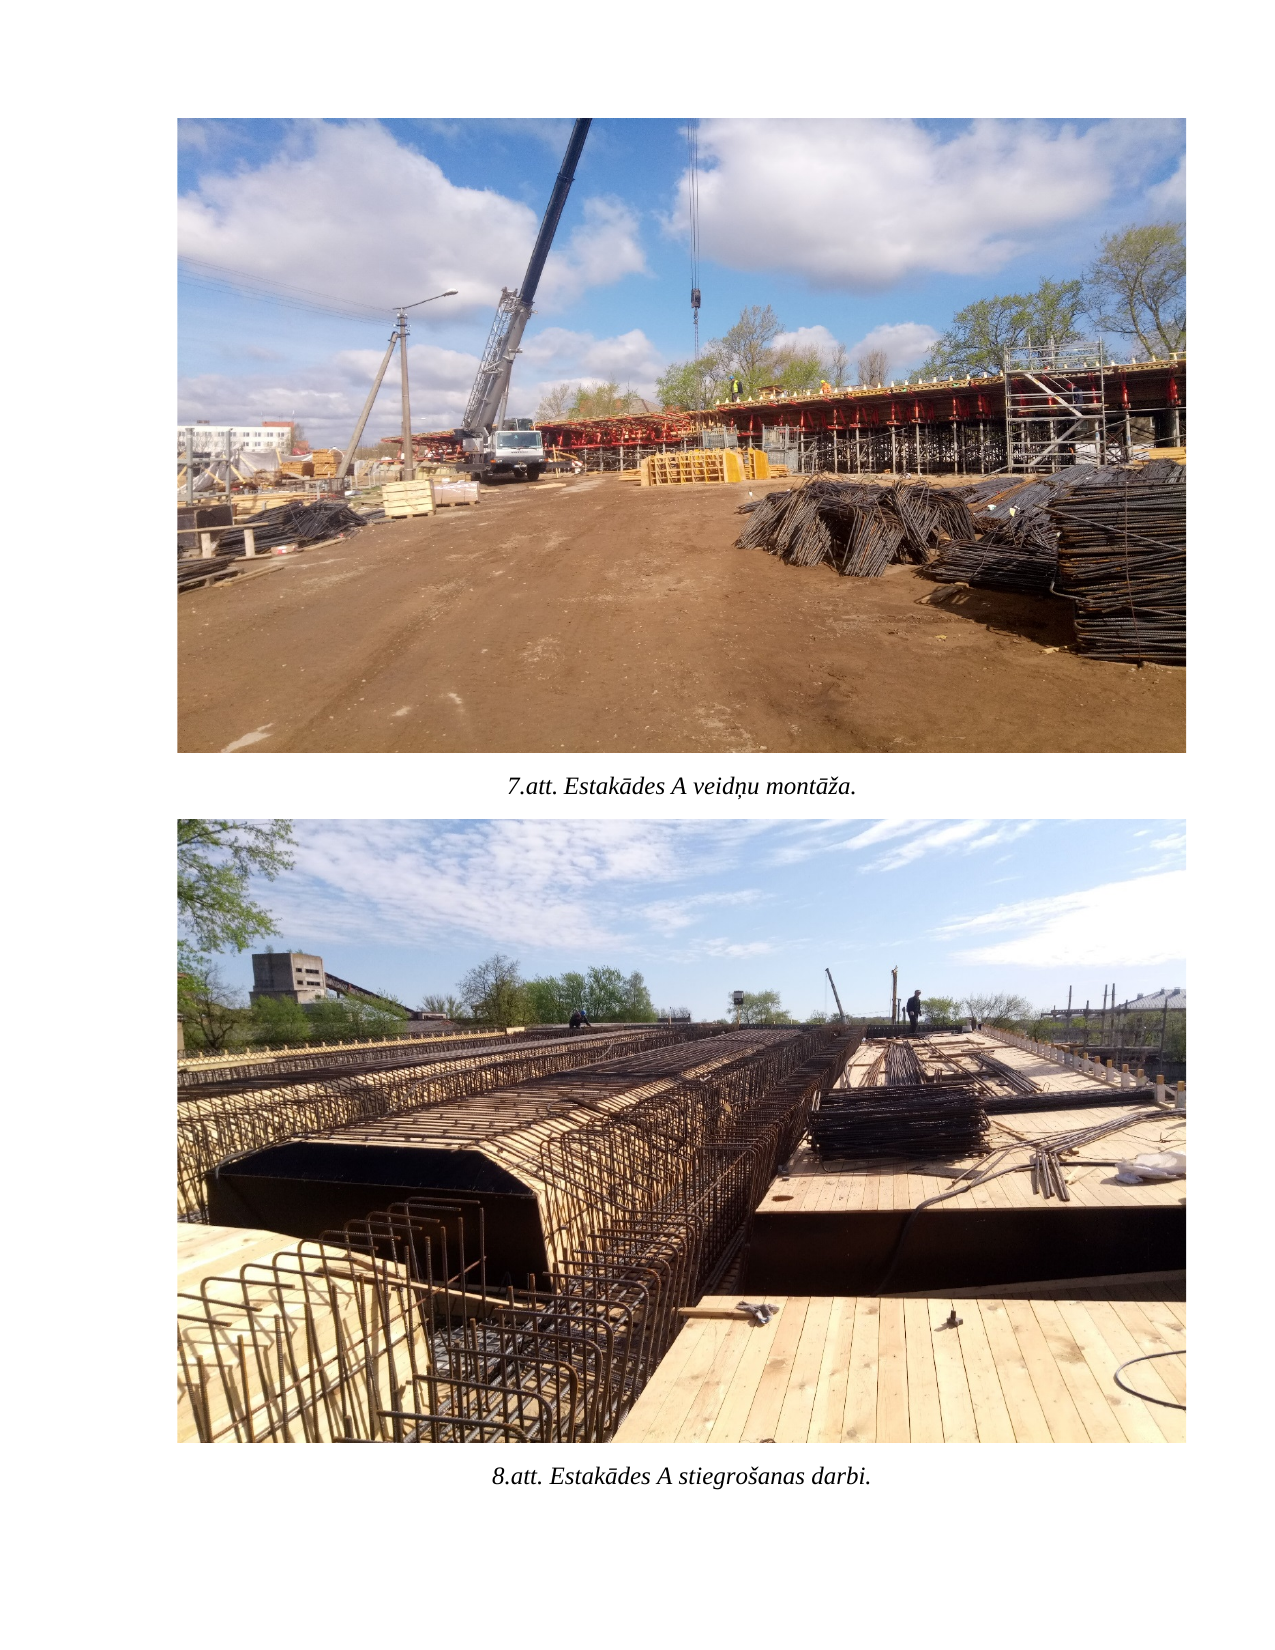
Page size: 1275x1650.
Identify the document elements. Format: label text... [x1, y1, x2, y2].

text 8.att. Estakādes A stiegrošanas darbi. [177, 1461, 1186, 1490]
picture [177, 819, 1187, 1443]
picture [177, 118, 1187, 753]
text 7.att. Estakādes A veidņu montāža. [177, 771, 1186, 800]
